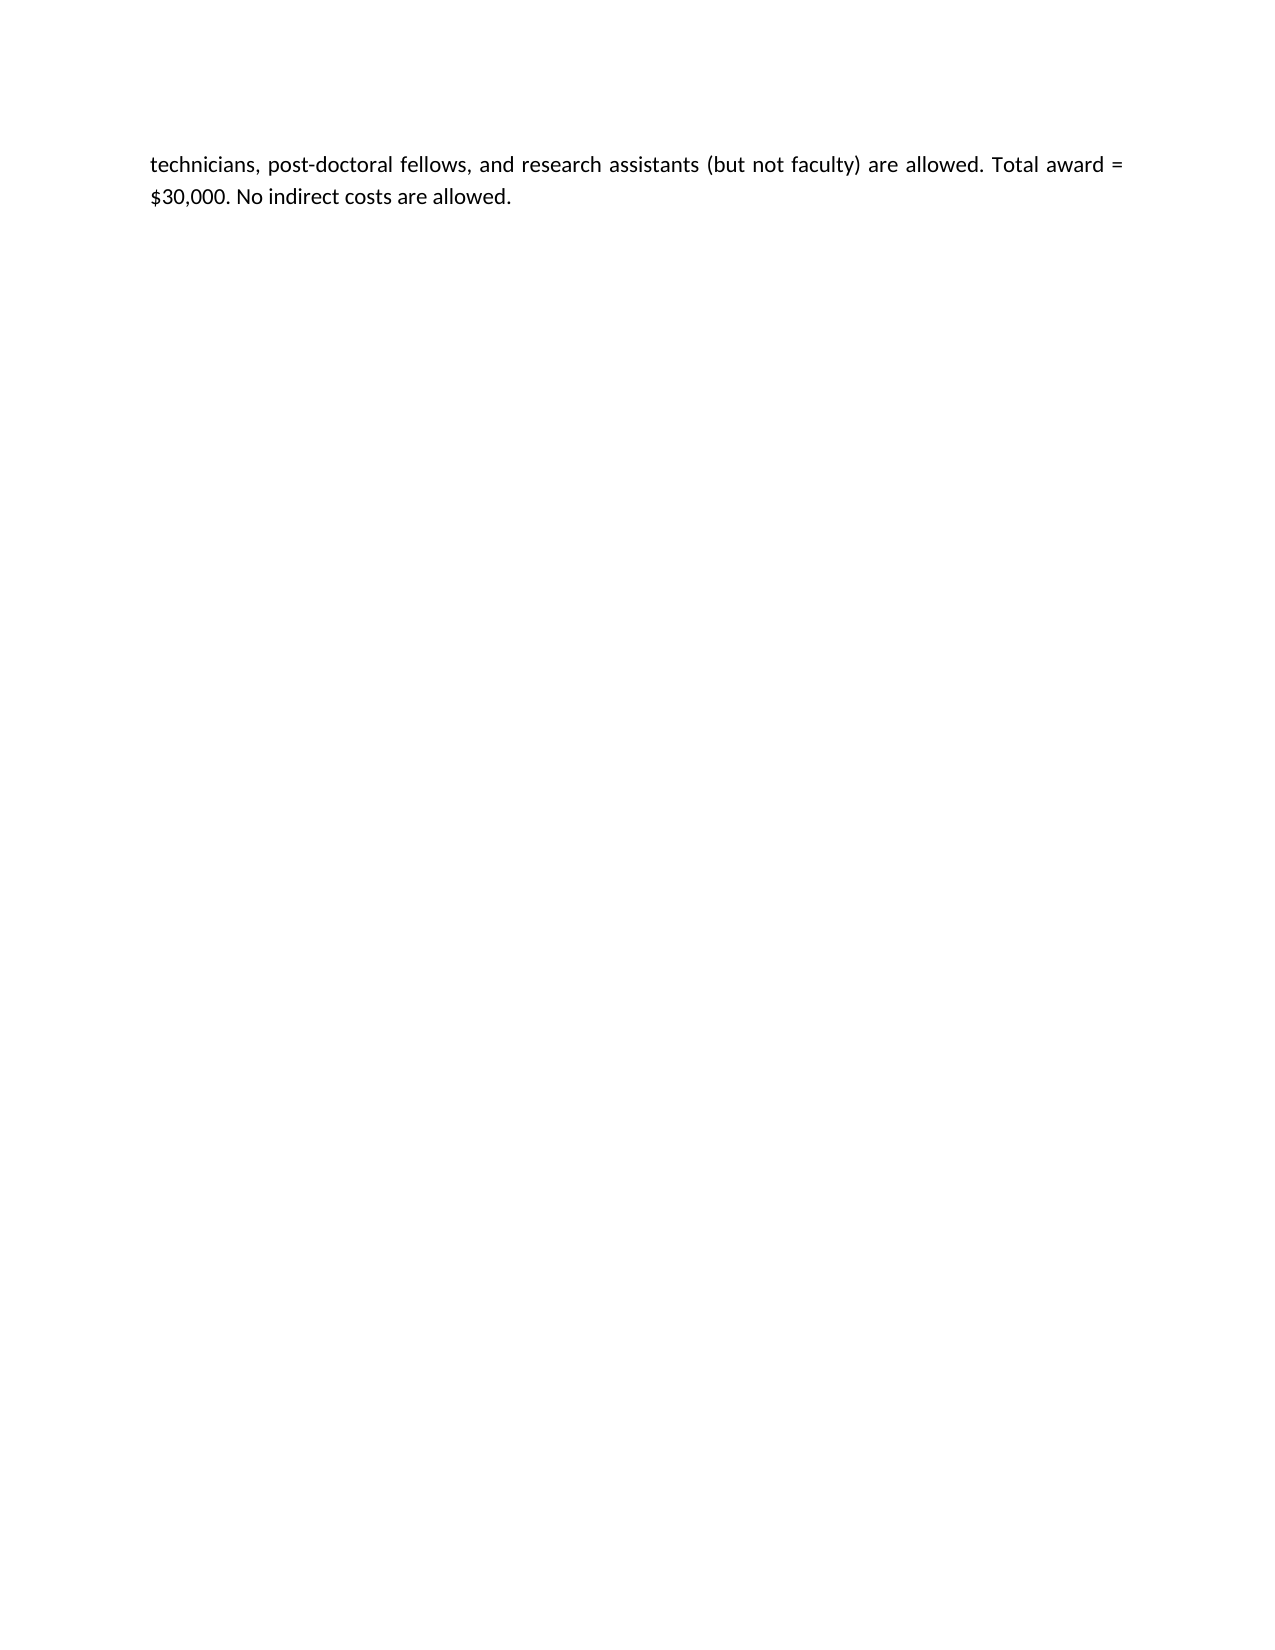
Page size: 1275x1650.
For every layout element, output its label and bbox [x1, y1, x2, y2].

text [150, 150, 1125, 210]
